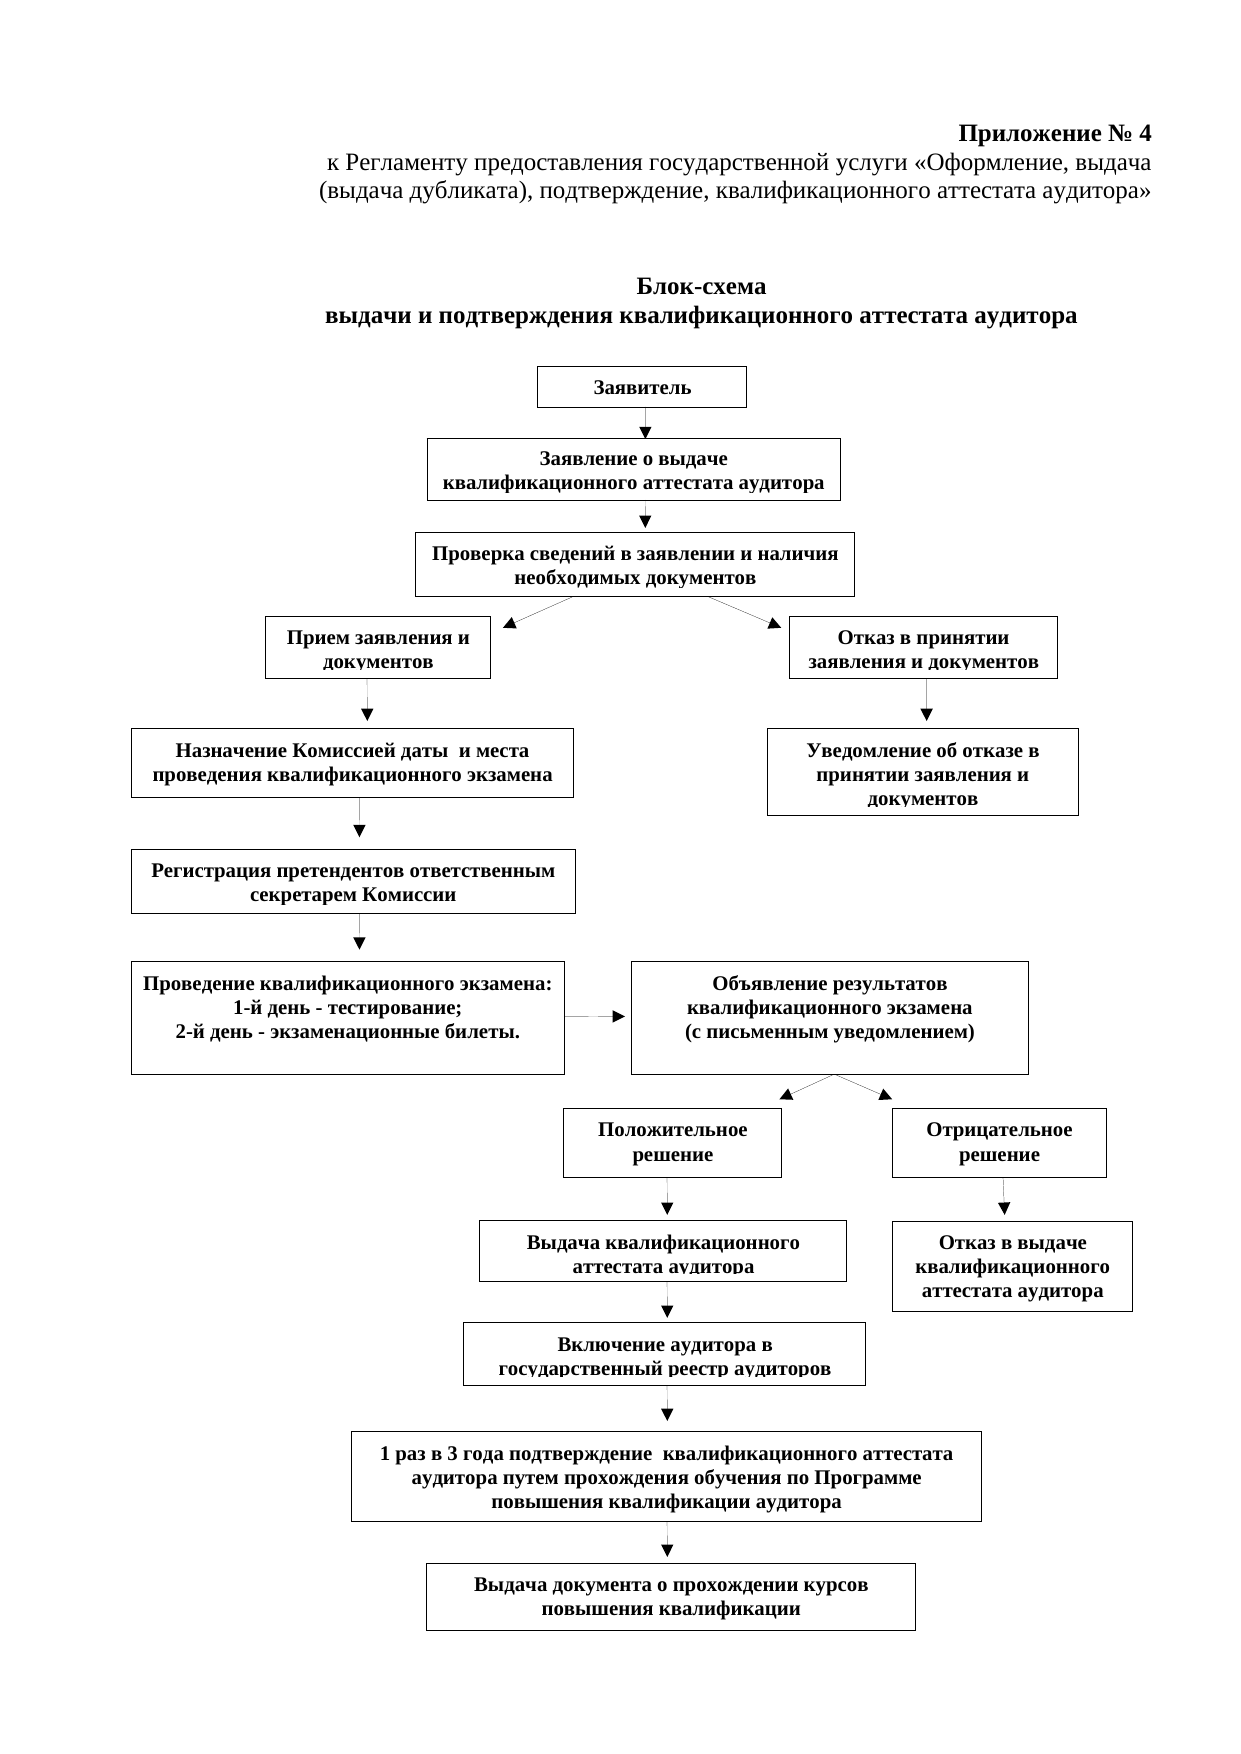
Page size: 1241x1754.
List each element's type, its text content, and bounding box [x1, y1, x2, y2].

text выдачи и подтверждения квалификационного аттестата аудитора [177, 300, 1152, 329]
text Приложение № 4 [177, 118, 1152, 147]
text Блок-схема [177, 271, 1152, 300]
text к Регламенту предоставления государственной услуги «Оформление, выдача (выдача дубликата), подтверждение, квалификационного аттестата аудитора» [177, 147, 1152, 204]
